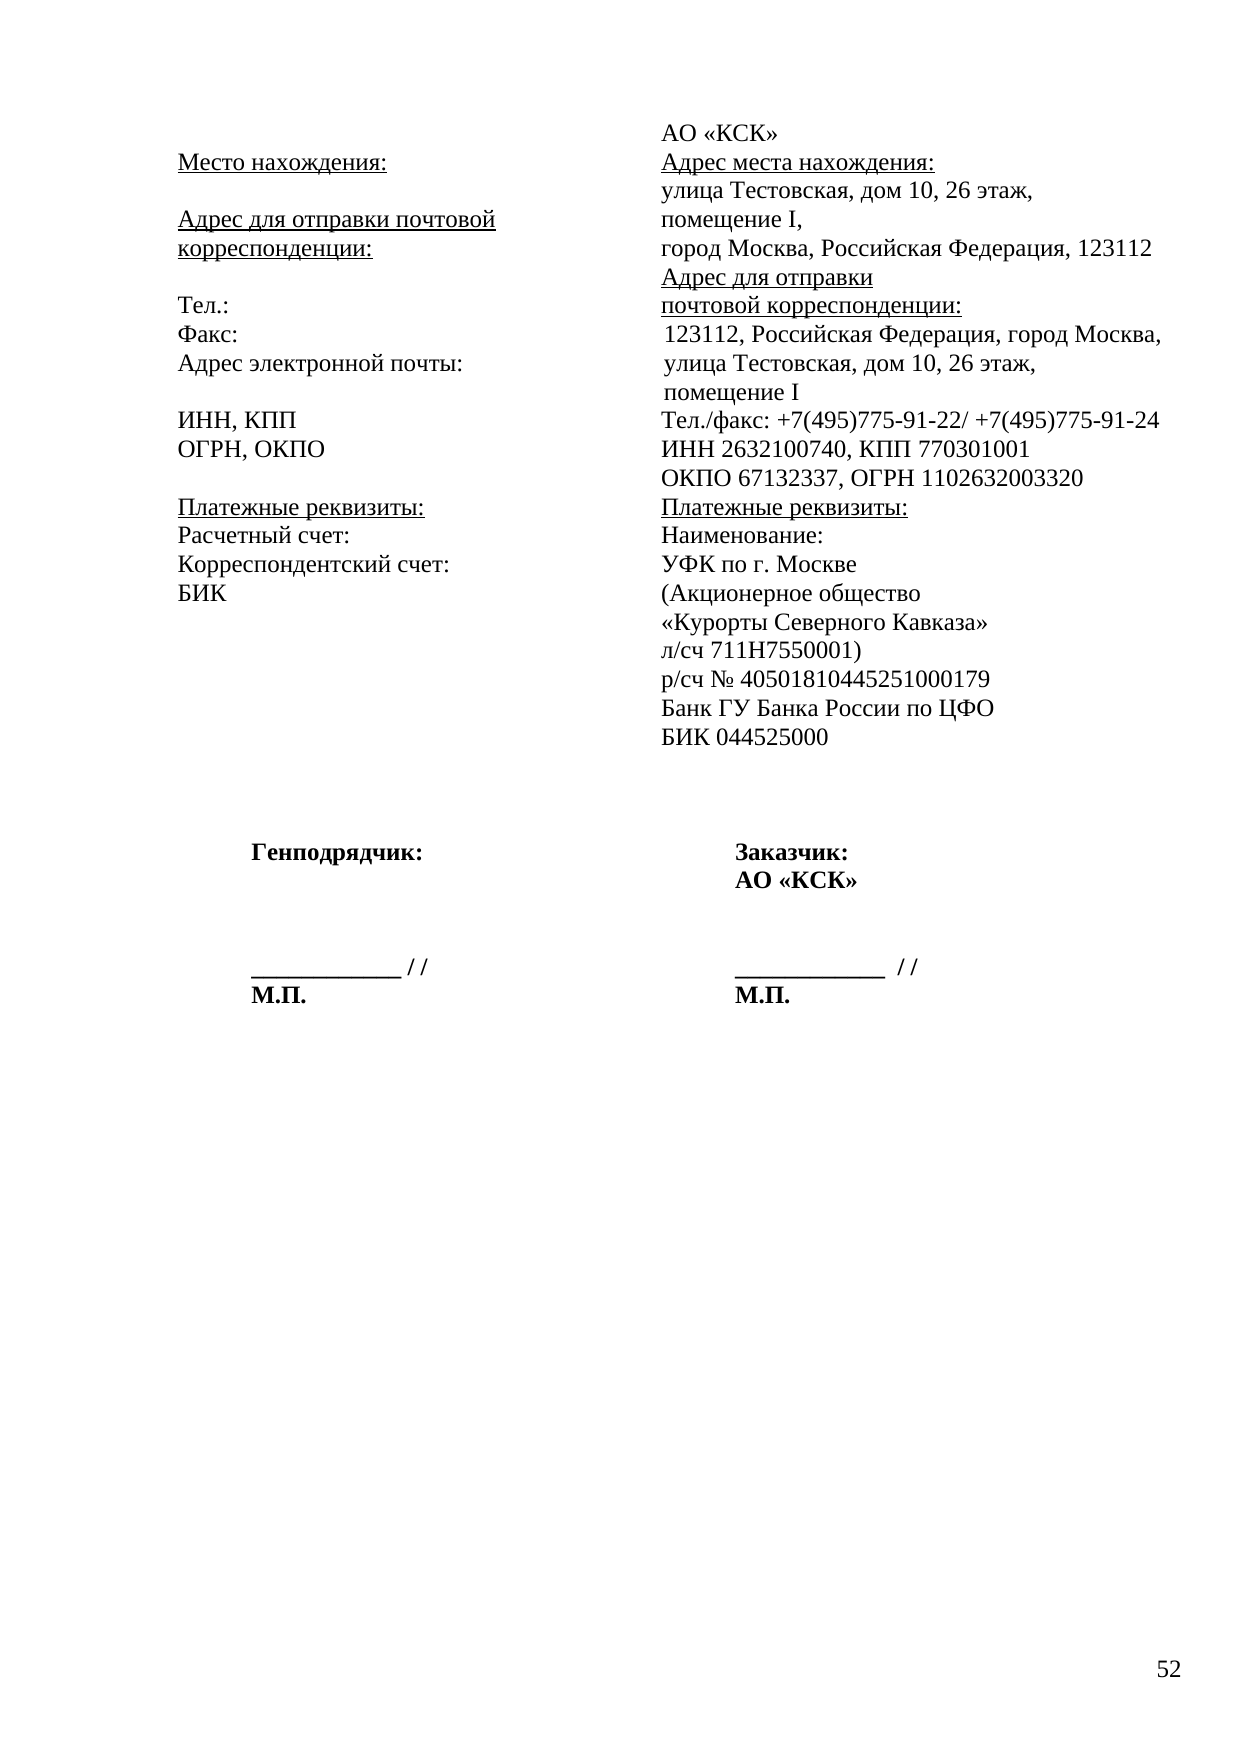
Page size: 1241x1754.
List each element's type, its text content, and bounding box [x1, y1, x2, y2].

table_cell Заказчик: АО «КСК» [650, 779, 1181, 923]
table_cell Генподрядчик: [166, 779, 649, 923]
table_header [166, 118, 649, 779]
table_cell ____________ / / М.П. [166, 923, 649, 1009]
table_cell ____________ / / М.П. [650, 923, 1181, 1009]
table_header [650, 118, 1181, 779]
